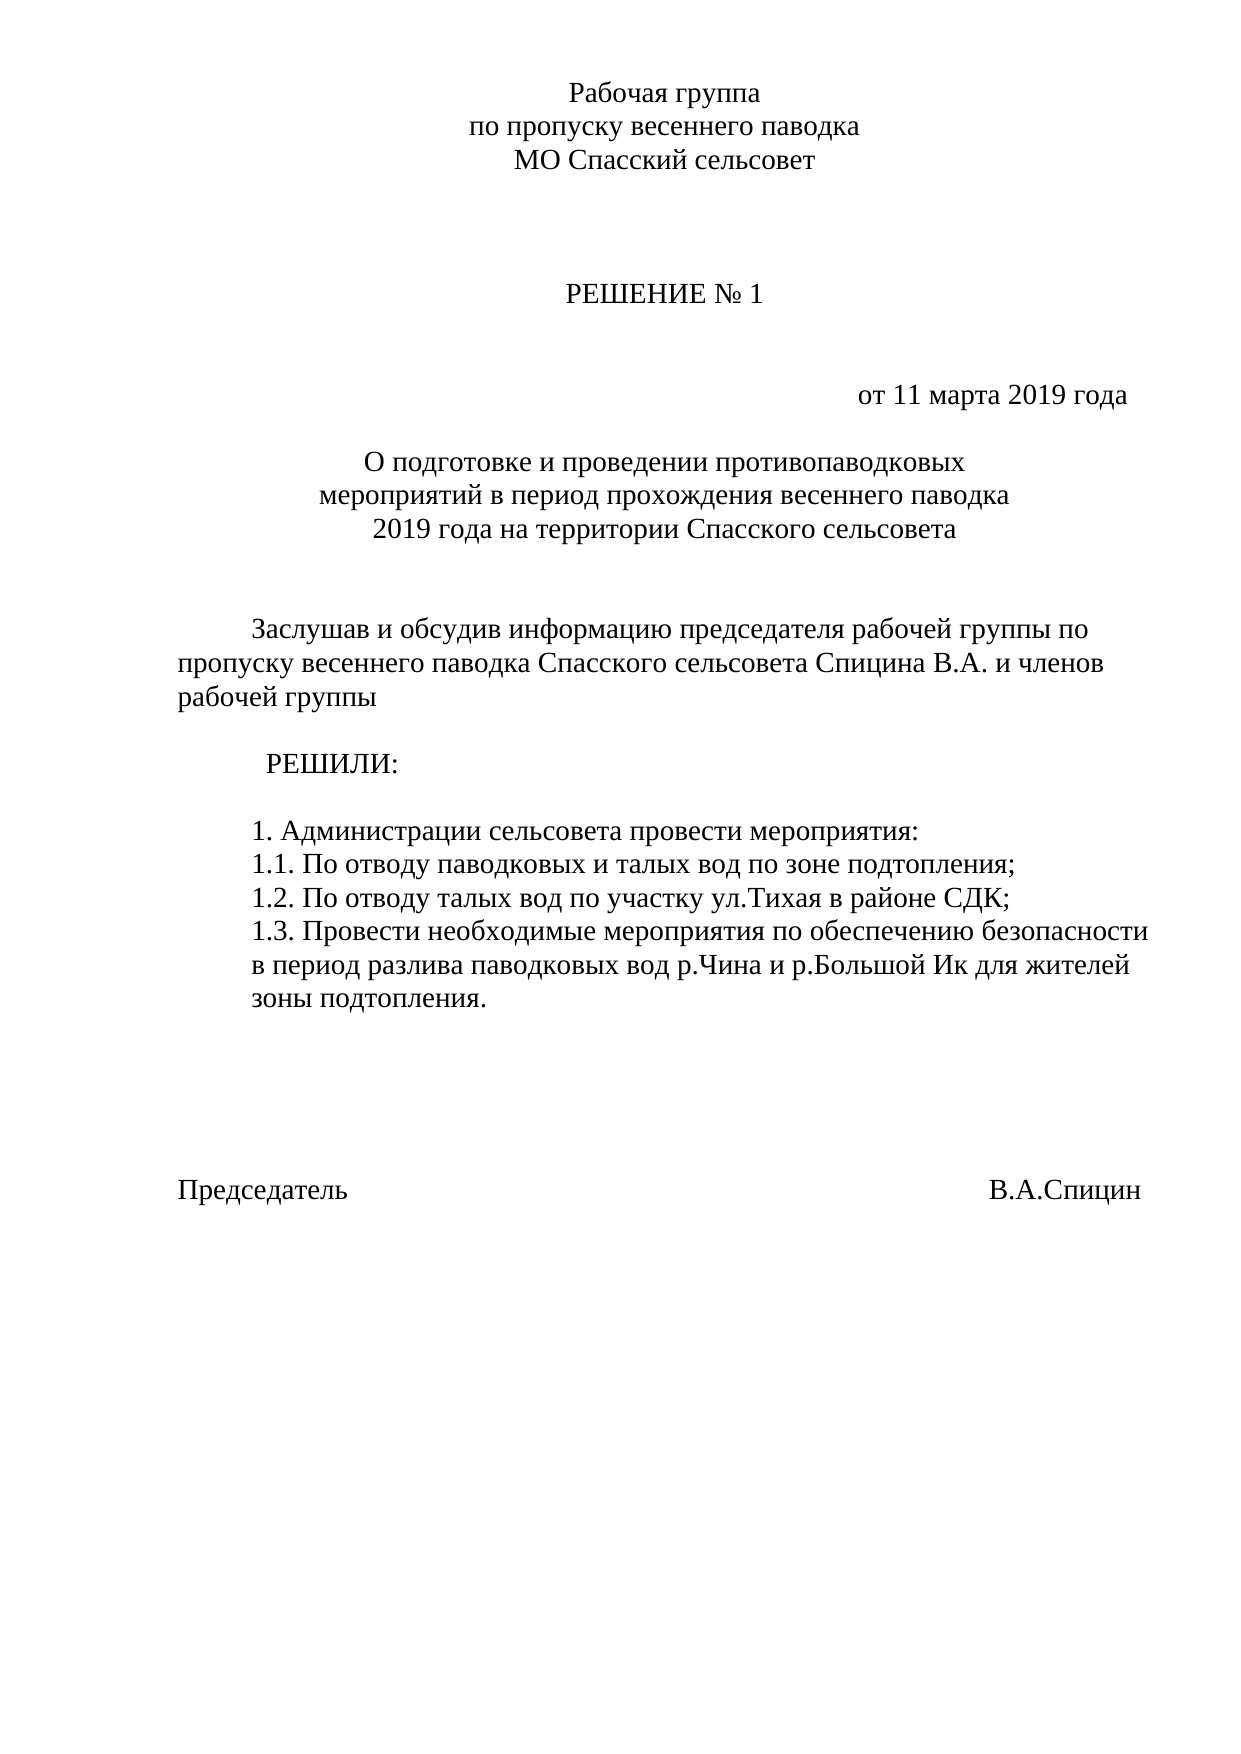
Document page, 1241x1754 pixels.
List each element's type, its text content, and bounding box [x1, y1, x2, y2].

text Заслушав и обсудив информацию председателя рабочей группы по пропуску весеннего паводка Спасского сельсовета Спицина В.А. и членов рабочей группы [177, 612, 1152, 712]
text 1. Администрации сельсовета провести мероприятия: [177, 813, 1152, 846]
text Председатель В.А.Спицин [177, 1172, 1152, 1206]
text по пропуску весеннего паводка [177, 108, 1152, 142]
text О подготовке и проведении противопаводковых [177, 444, 1152, 477]
text РЕШЕНИЕ № 1 [177, 276, 1152, 310]
text 2019 года на территории Спасского сельсовета [177, 511, 1152, 544]
text 1.3. Провести необходимые мероприятия по обеспечению безопасности в период разлива паводковых вод р.Чина и р.Большой Ик для жителей зоны подтопления. [251, 913, 1152, 1014]
text от 11 марта 2019 года [177, 377, 1152, 410]
text мероприятий в период прохождения весеннего паводка [177, 477, 1152, 511]
text 1.1. По отводу паводковых и талых вод по зоне подтопления; [177, 846, 1152, 880]
text РЕШИЛИ: [177, 746, 1152, 779]
text 1.2. По отводу талых вод по участку ул.Тихая в районе СДК; [177, 880, 1152, 913]
text МО Спасский сельсовет [177, 142, 1152, 176]
text Рабочая группа [177, 75, 1152, 108]
